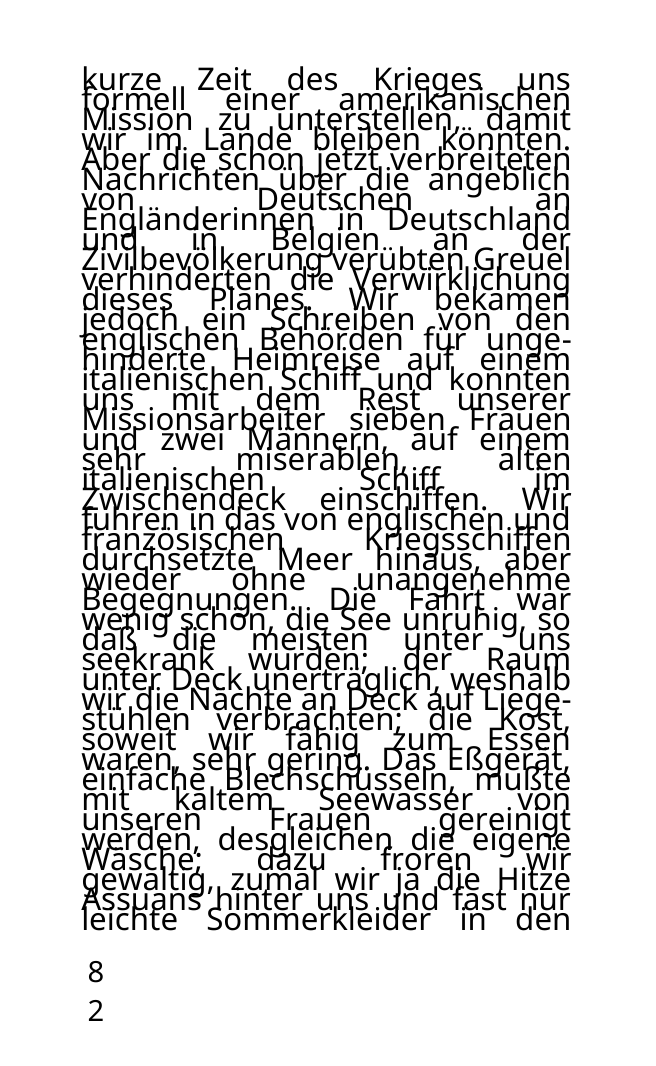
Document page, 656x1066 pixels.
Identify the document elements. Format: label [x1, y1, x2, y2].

text [81, 74, 572, 934]
